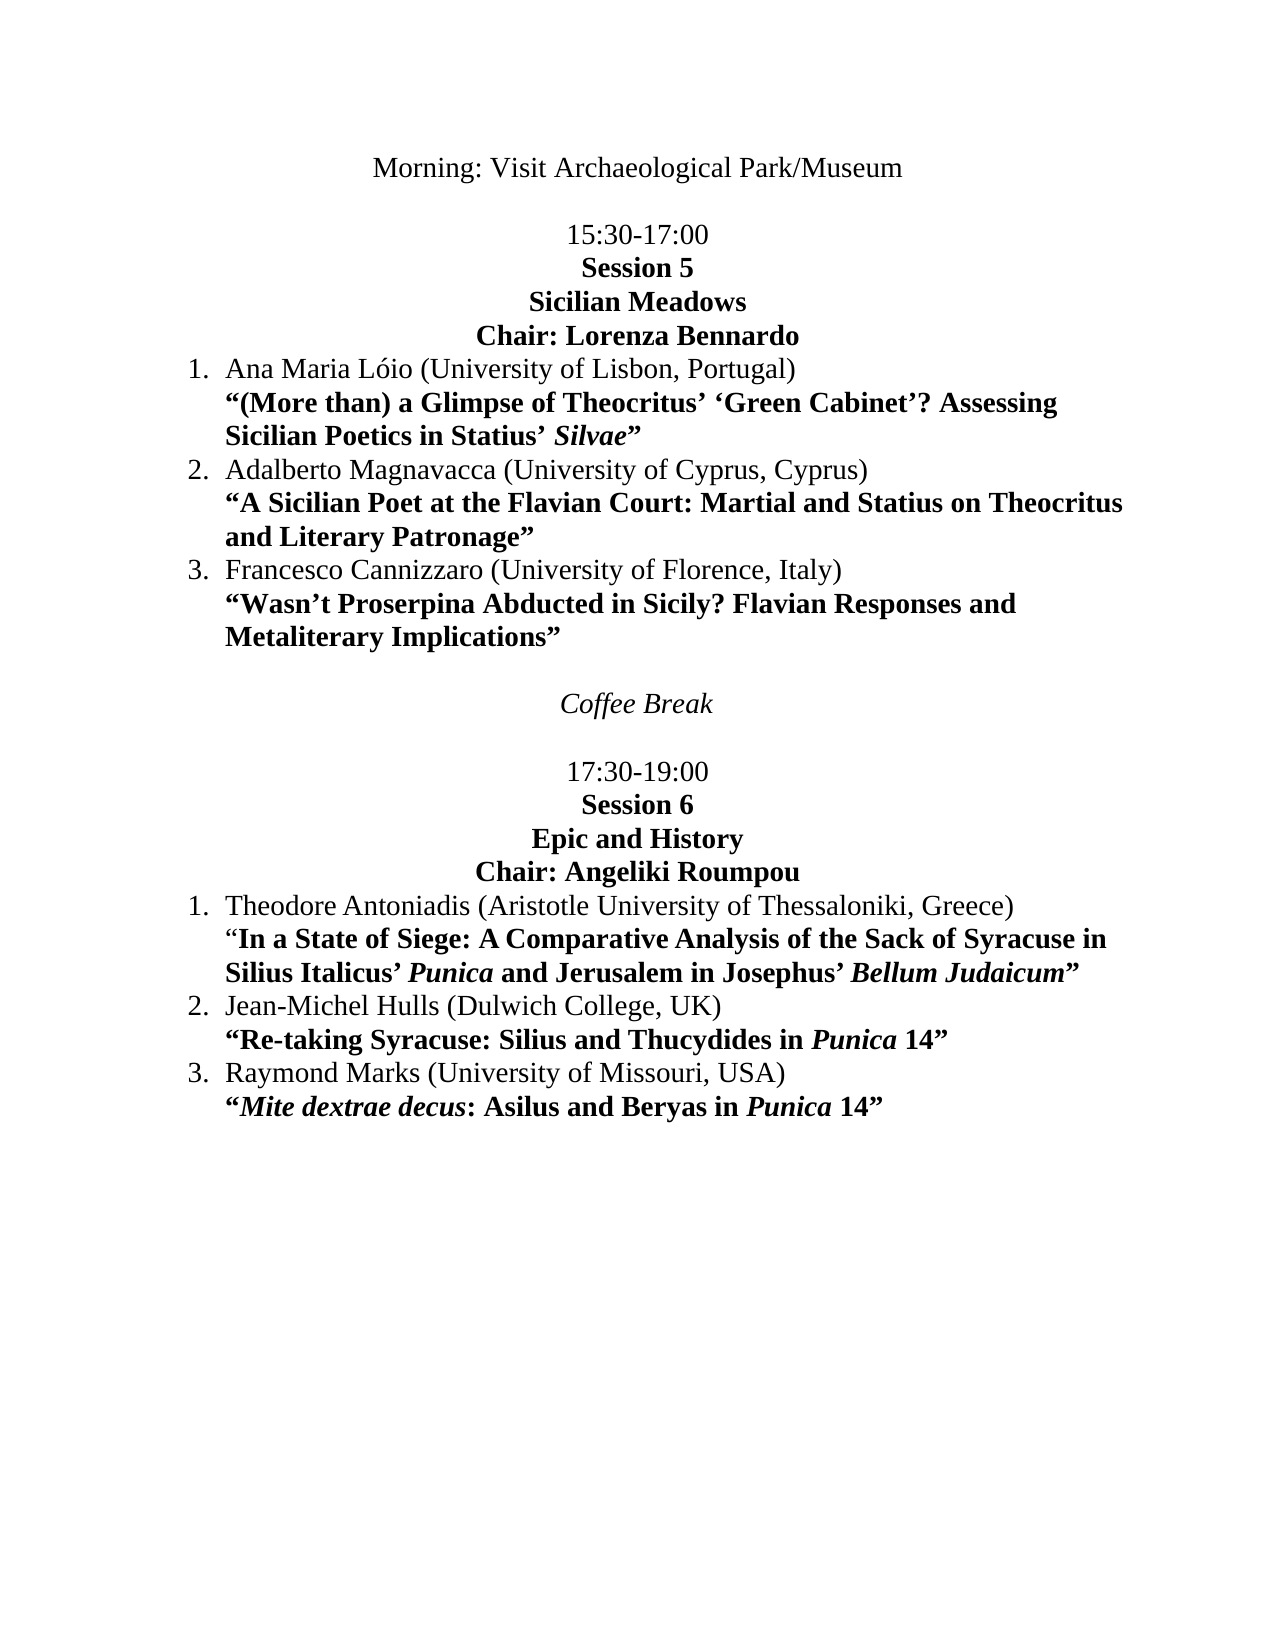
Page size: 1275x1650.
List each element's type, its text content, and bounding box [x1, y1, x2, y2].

text “Mite dextrae decus: Asilus and Beryas in Punica 14” [225, 1089, 1125, 1123]
list “A Sicilian Poet at the Flavian Court: Martial and Statius on Theocritus and Literary Patronage” [225, 485, 1125, 552]
text Session 6 [150, 787, 1125, 821]
list “(More than) a Glimpse of Theocritus’ ‘Green Cabinet’? Assessing Sicilian Poetics in Statius’ Silvae” [225, 385, 1125, 452]
text Session 5 [150, 251, 1125, 284]
list Theodore Antoniadis (Aristotle University of Thessaloniki, Greece) [187, 888, 1125, 921]
list Francesco Cannizzaro (University of Florence, Italy) [187, 552, 1125, 586]
list “In a State of Siege: Α Comparative Analysis of the Sack of Syracuse in Silius Italicus’ Punica and Jerusalem in Josephus’ Bellum Judaicum” [225, 921, 1125, 988]
list Raymond Marks (University of Missouri, USA) [187, 1056, 1125, 1089]
text Morning: Visit Archaeological Park/Museum [150, 150, 1125, 183]
text 17:30-19:00 [150, 754, 1125, 787]
list Adalberto Magnavacca (University of Cyprus, Cyprus) [187, 452, 1125, 485]
text Epic and History [150, 821, 1125, 854]
list Ana Maria Lóio (University of Lisbon, Portugal) [187, 351, 1125, 385]
list “Wasn’t Proserpina Abducted in Sicily? Flavian Responses and Metaliterary Implications” [225, 586, 1125, 653]
list Jean-Michel Hulls (Dulwich College, UK) [187, 988, 1125, 1022]
text Chair: Lorenza Bennardo [150, 318, 1125, 351]
text Sicilian Meadows [150, 284, 1125, 318]
text 15:30-17:00 [150, 217, 1125, 251]
text Chair: Angeliki Roumpou [150, 854, 1125, 888]
text Coffee Break [150, 687, 1125, 720]
list “Re-taking Syracuse: Silius and Thucydides in Punica 14” [225, 1022, 1125, 1056]
